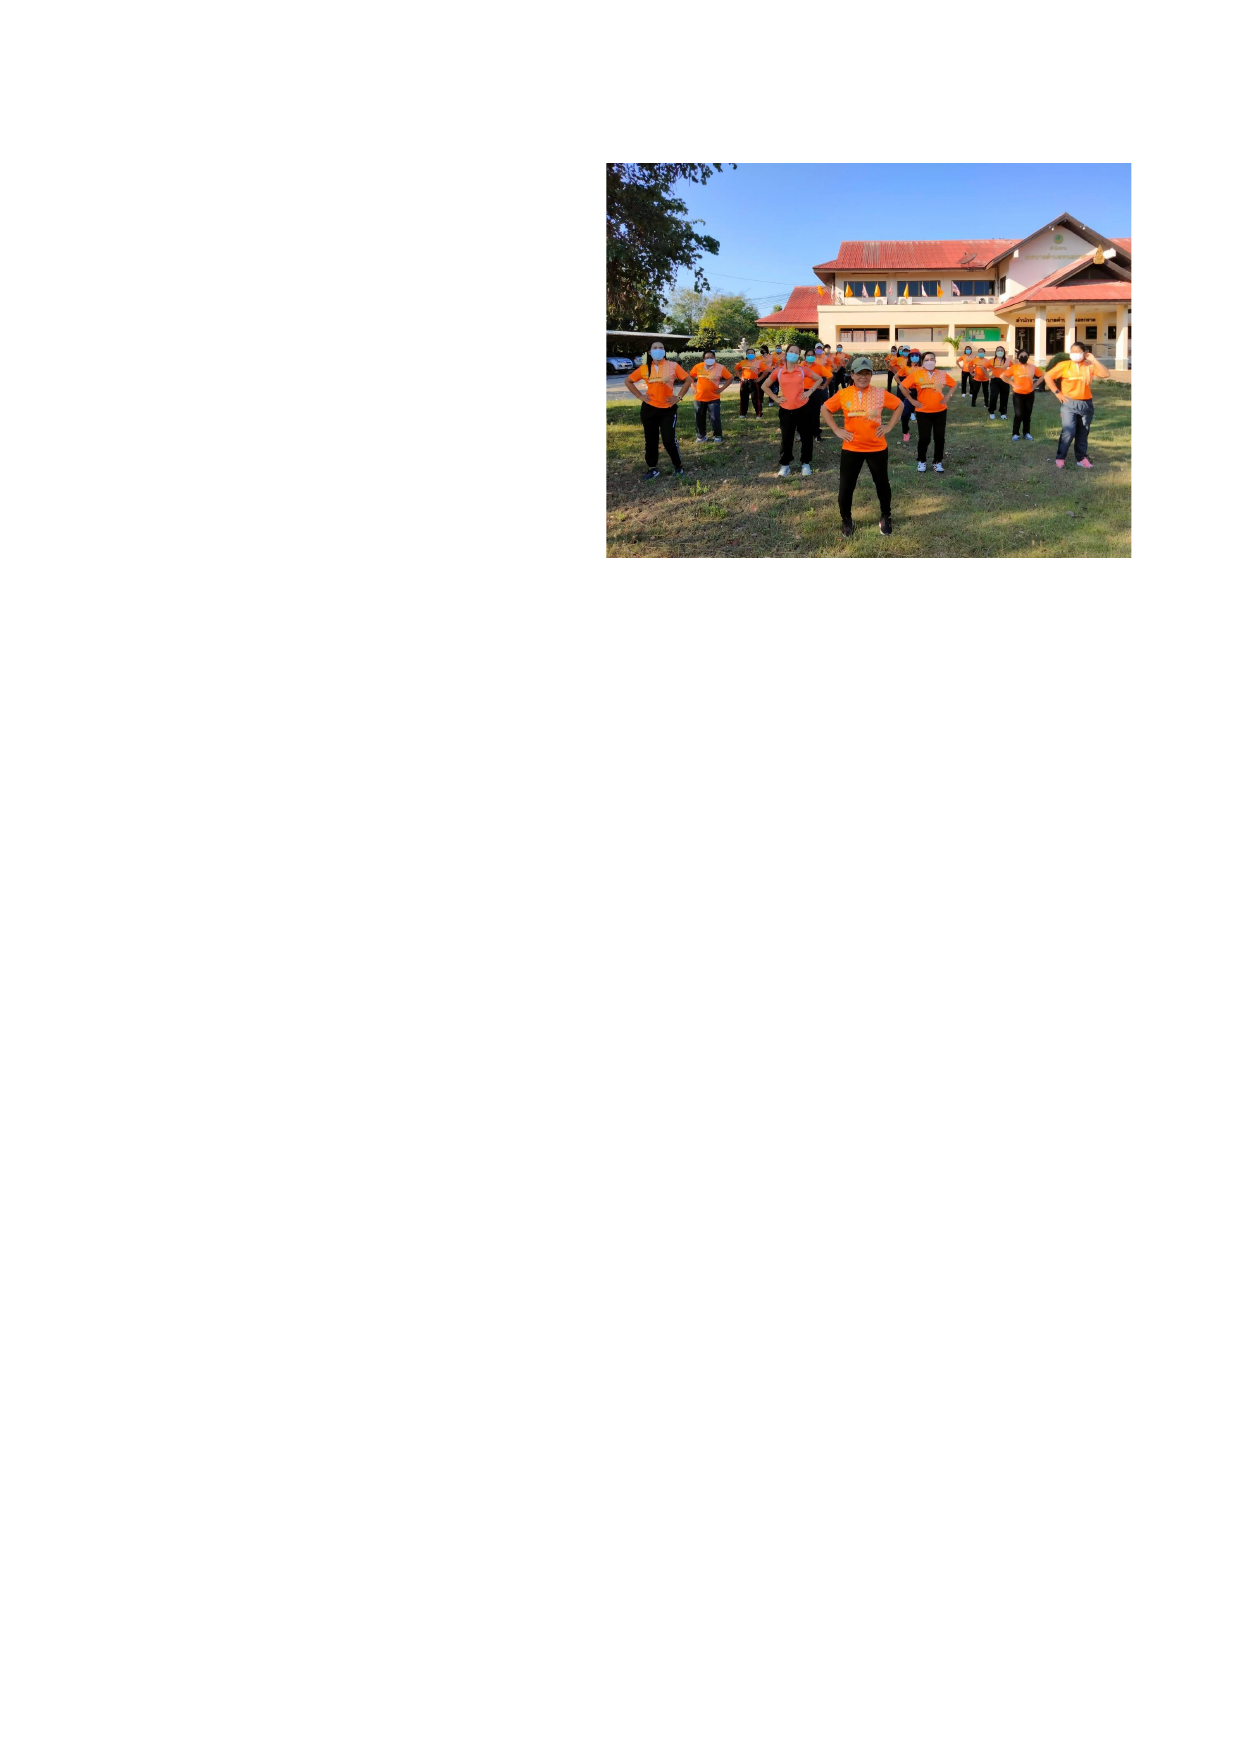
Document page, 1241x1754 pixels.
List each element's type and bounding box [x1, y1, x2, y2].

picture [606, 163, 1131, 558]
